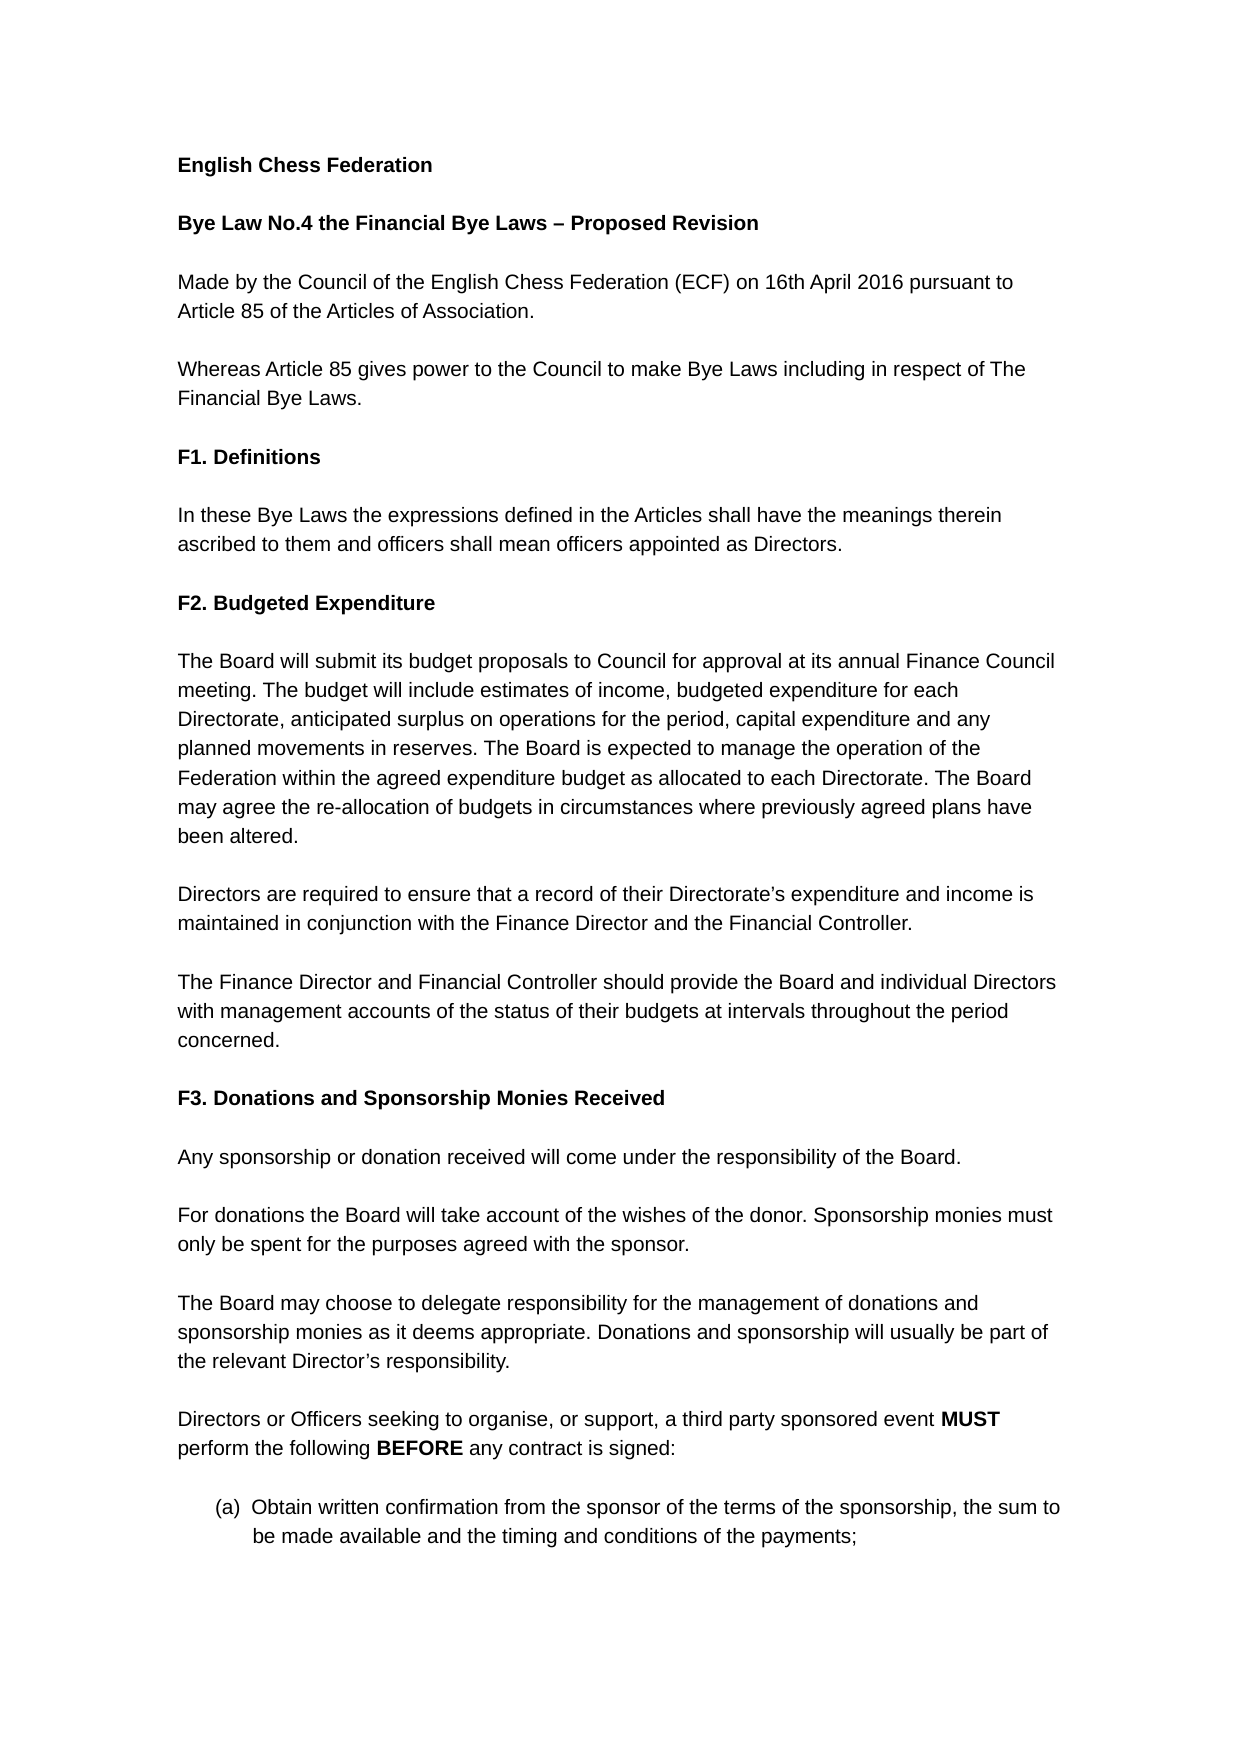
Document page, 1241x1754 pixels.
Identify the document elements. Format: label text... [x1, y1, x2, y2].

text Made by the Council of the English Chess Federation (ECF) on 16th April 2016 pursuant to Article 85 of the Articles of Association. [177, 264, 1063, 323]
text English Chess Federation [177, 148, 1063, 177]
text The Board will submit its budget proposals to Council for approval at its annual Finance Council meeting. The budget will include estimates of income, budgeted expenditure for each Directorate, anticipated surplus on operations for the period, capital expenditure and any planned movements in reserves. The Board is expected to manage the operation of the Federation within the agreed expenditure budget as allocated to each Directorate. The Board may agree the re-allocation of budgets in circumstances where previously agreed plans have been altered. [177, 643, 1063, 848]
text F1. Definitions [177, 439, 1063, 468]
text The Board may choose to delegate responsibility for the management of donations and sponsorship monies as it deems appropriate. Donations and sponsorship will usually be part of the relevant Director’s responsibility. [177, 1285, 1063, 1373]
text Directors or Officers seeking to organise, or support, a third party sponsored event MUST perform the following BEFORE any contract is signed: [177, 1402, 1063, 1460]
text Directors are required to ensure that a record of their Directorate’s expenditure and income is maintained in conjunction with the Finance Director and the Financial Controller. [177, 877, 1063, 935]
text The Finance Director and Financial Controller should provide the Board and individual Directors with management accounts of the status of their budgets at intervals throughout the period concerned. [177, 964, 1063, 1052]
text Any sponsorship or donation received will come under the responsibility of the Board. [177, 1139, 1063, 1168]
text In these Bye Laws the expressions defined in the Articles shall have the meanings therein ascribed to them and officers shall mean officers appointed as Directors. [177, 498, 1063, 556]
text Whereas Article 85 gives power to the Council to make Bye Laws including in respect of The Financial Bye Laws. [177, 352, 1063, 410]
list Obtain written confirmation from the sponsor of the terms of the sponsorship, the sum to be made available and the timing and conditions of the payments; [215, 1489, 1063, 1548]
text For donations the Board will take account of the wishes of the donor. Sponsorship monies must only be spent for the purposes agreed with the sponsor. [177, 1198, 1063, 1256]
text F3. Donations and Sponsorship Monies Received [177, 1081, 1063, 1110]
text Bye Law No.4 the Financial Bye Laws – Proposed Revision [177, 206, 1063, 235]
text F2. Budgeted Expenditure [177, 585, 1063, 614]
